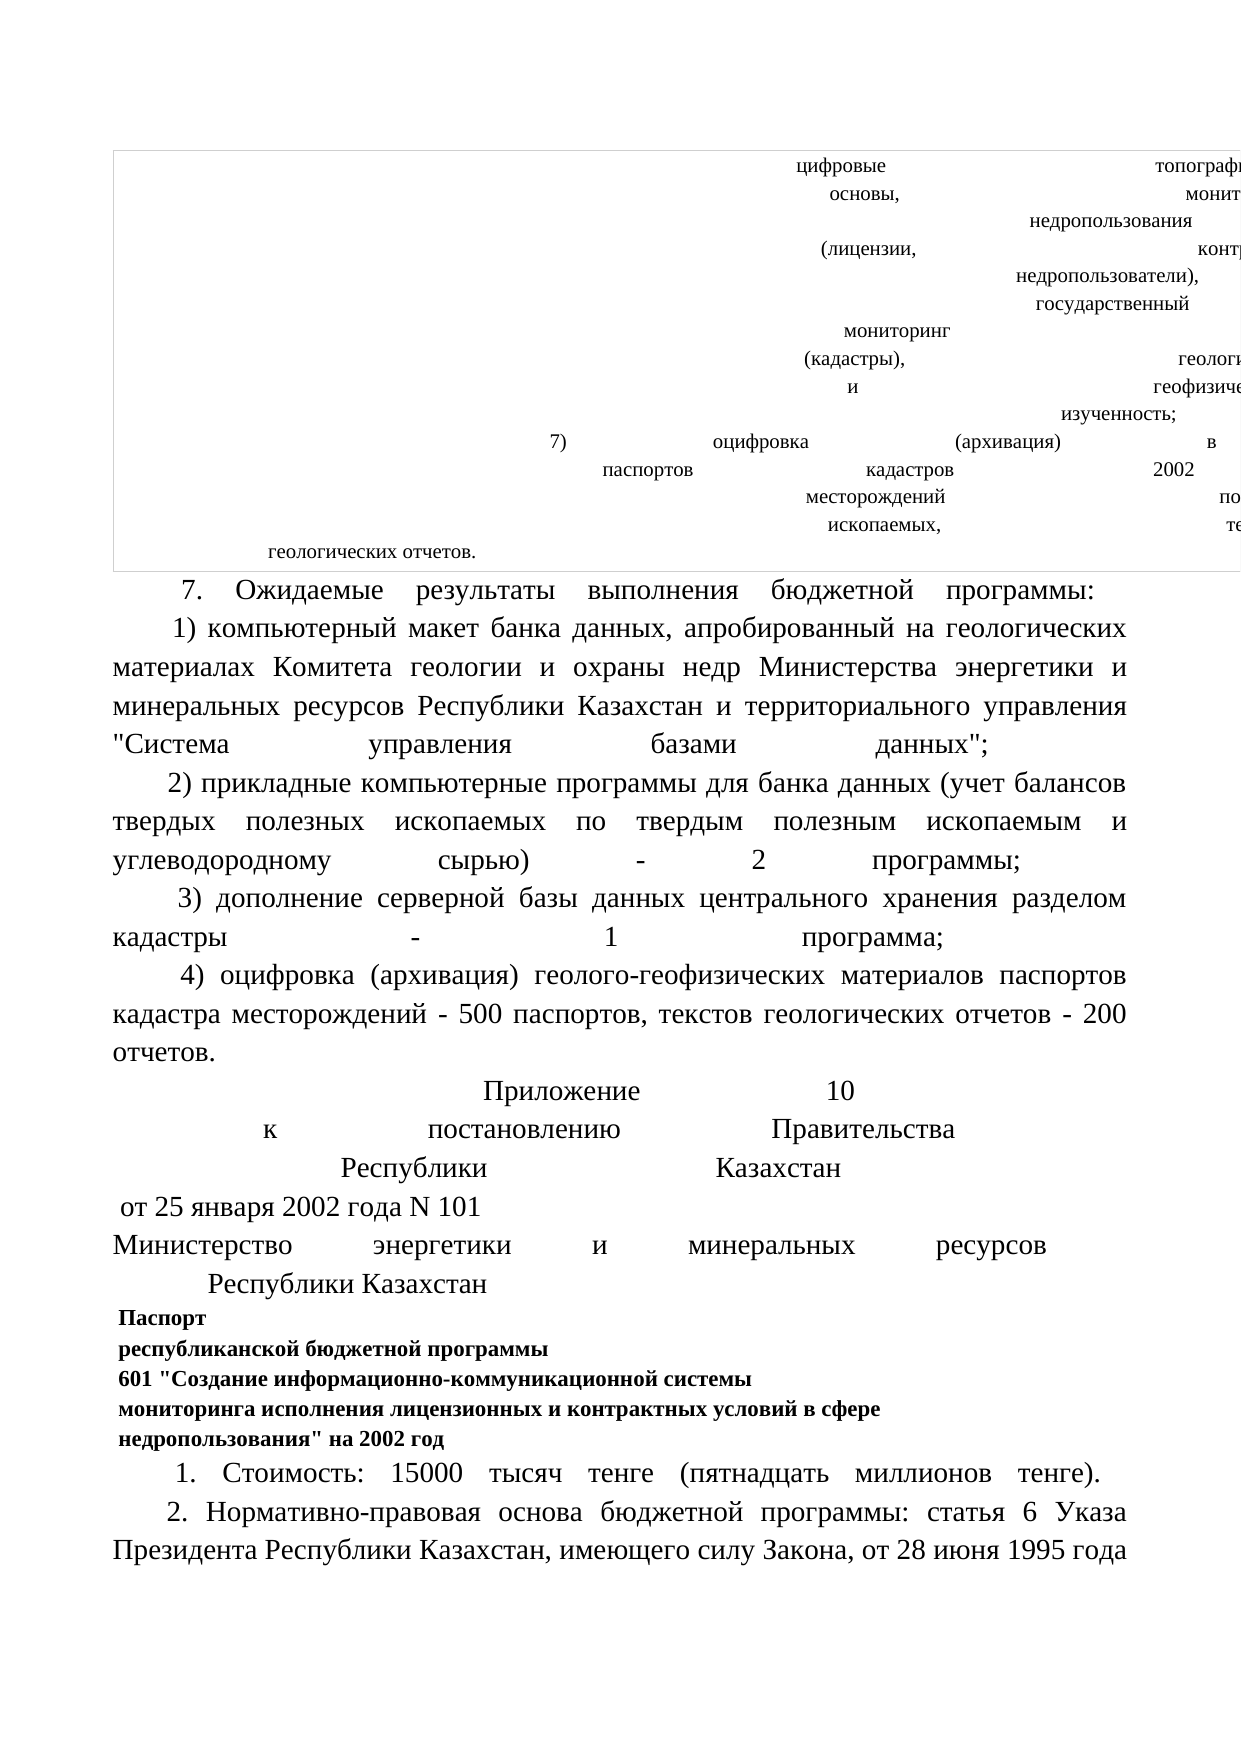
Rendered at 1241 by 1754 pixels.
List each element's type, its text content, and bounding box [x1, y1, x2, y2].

text 7. Ожидаемые результаты выполнения бюджетной программы: 1) компьютерный макет банка данных, апробированный на геологических материалах Комитета геологии и охраны недр Министерства энергетики и минеральных ресурсов Республики Казахстан и территориального управления "Система управления базами данных"; 2) прикладные компьютерные программы для банка данных (учет балансов твердых полезных ископаемых по твердым полезным ископаемым и углеводородному сырью) - 2 программы; 3) дополнение серверной базы данных центрального хранения разделом кадастры - 1 программа; 4) оцифровка (архивация) геолого-геофизических материалов паспортов кадастра месторождений - 500 паспортов, текстов геологических отчетов - 200 отчетов. [112, 572, 1128, 1068]
text Паспорт республиканской бюджетной программы 601 "Создание информационно-коммуникационной системы мониторинга исполнения лицензионных и контрактных условий в сфере недропользования" на 2002 год [112, 1304, 1128, 1452]
text Приложение 10 к постановлению Правительства Республики Казахстан от 25 января 2002 года N 101 [112, 1073, 1128, 1222]
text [112, 1455, 1128, 1566]
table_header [114, 151, 1240, 571]
text Министерство энергетики и минеральных ресурсов Республики Казахстан [112, 1227, 1128, 1299]
